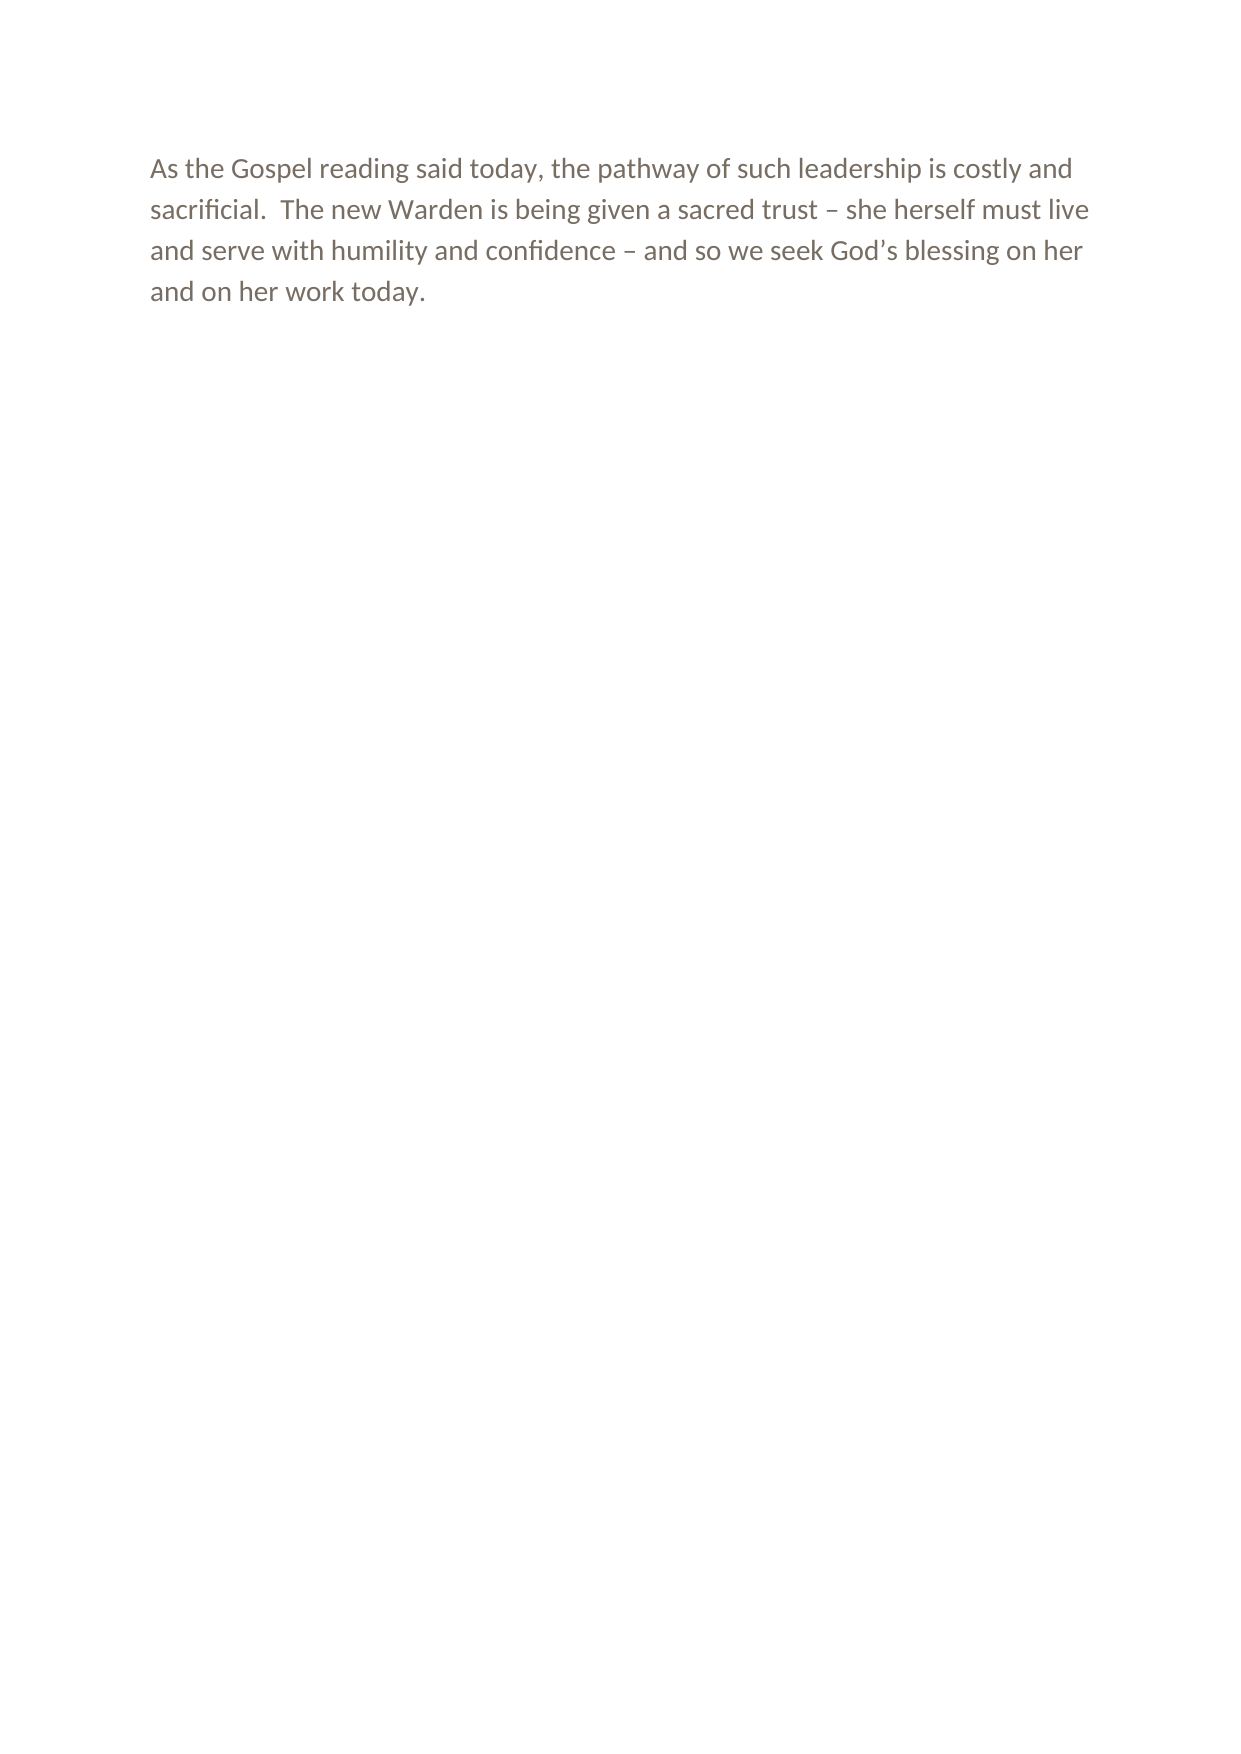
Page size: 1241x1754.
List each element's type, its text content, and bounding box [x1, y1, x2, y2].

text As the Gospel reading said today, the pathway of such leadership is costly and sacrificial. The new Warden is being given a sacred trust – she herself must live and serve with humility and confidence – and so we seek God’s blessing on her and on her work today. [150, 150, 1090, 308]
